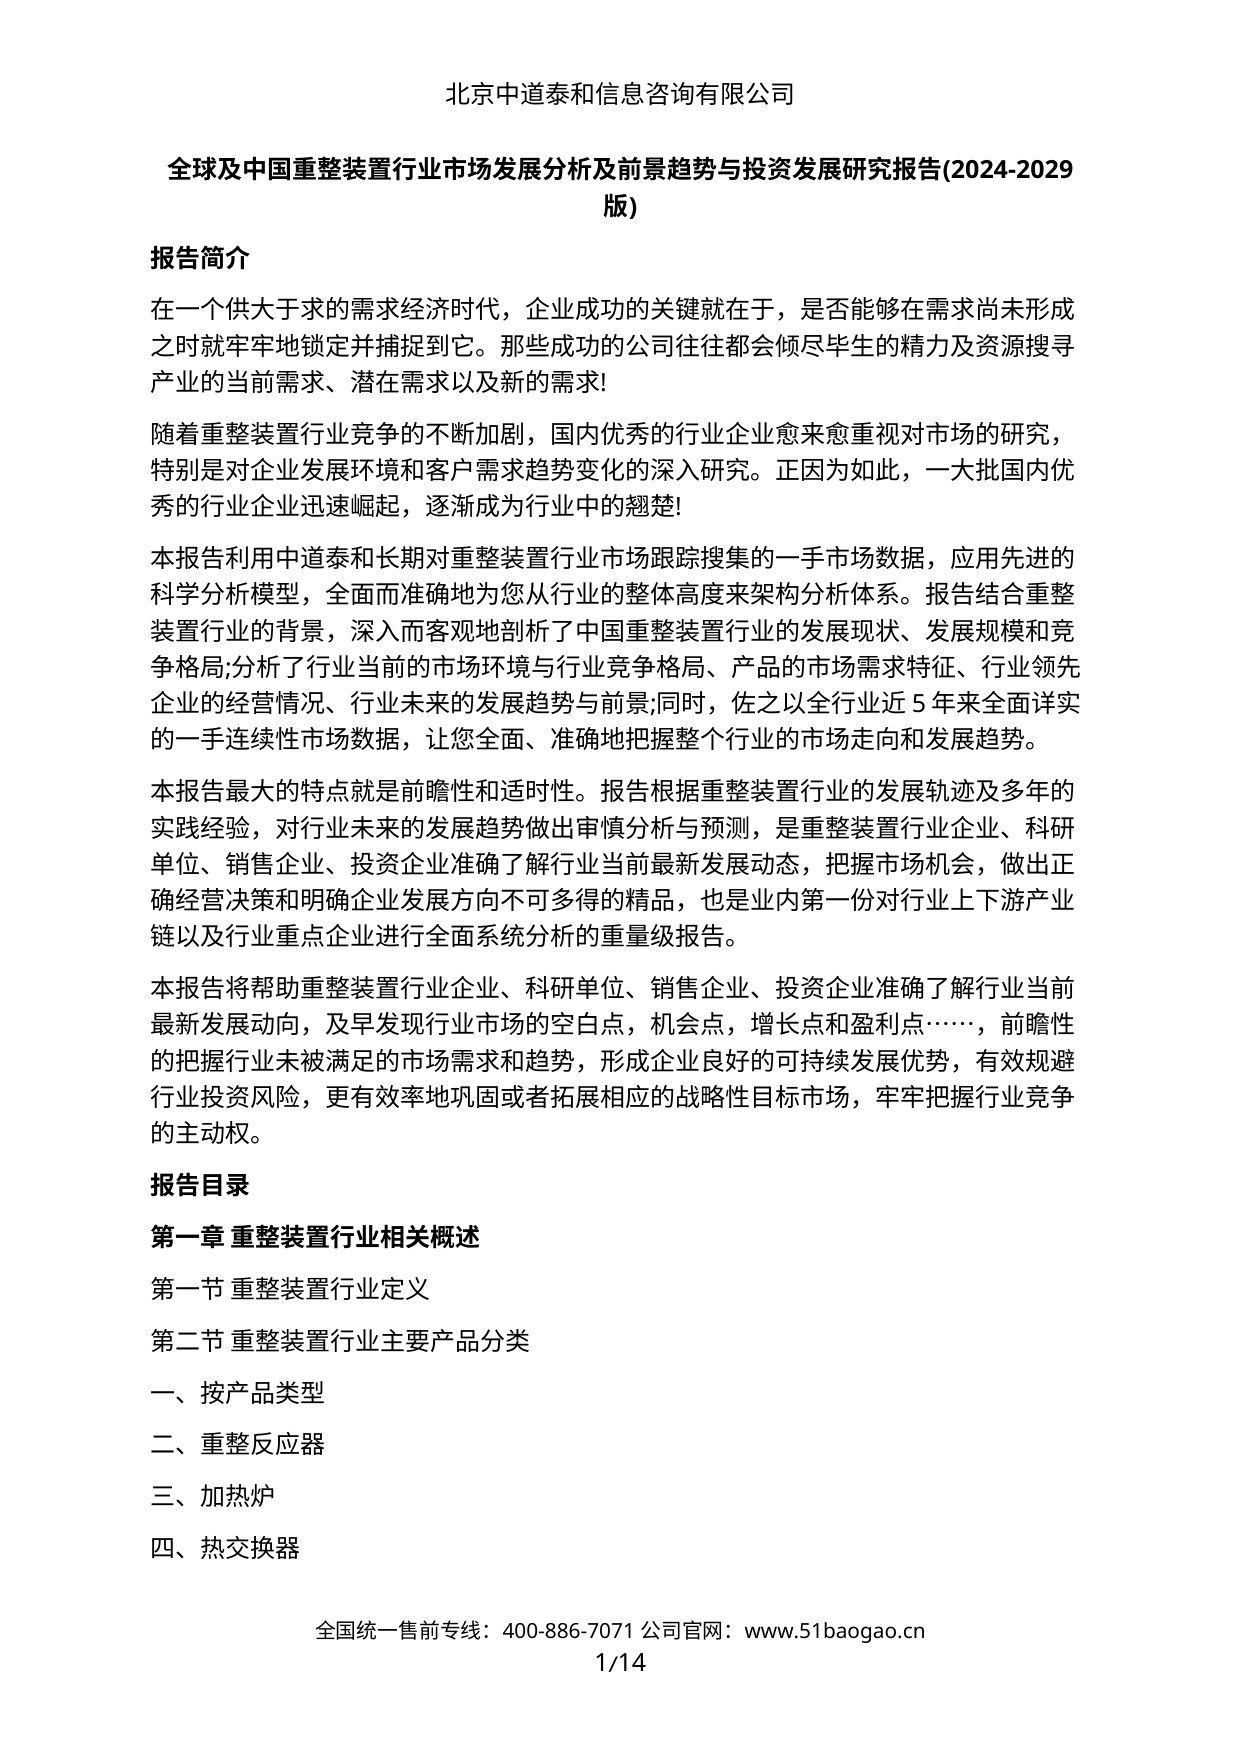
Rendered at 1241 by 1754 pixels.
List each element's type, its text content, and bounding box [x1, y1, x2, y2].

text 本报告最大的特点就是前瞻性和适时性。报告根据重整装置行业的发展轨迹及多年的实践经验，对行业未来的发展趋势做出审慎分析与预测，是重整装置行业企业、科研单位、销售企业、投资企业准确了解行业当前最新发展动态，把握市场机会，做出正确经营决策和明确企业发展方向不可多得的精品，也是业内第一份对行业上下游产业链以及行业重点企业进行全面系统分析的重量级报告。 [150, 772, 1090, 953]
text 全球及中国重整装置行业市场发展分析及前景趋势与投资发展研究报告(2024-2029版) [150, 150, 1090, 222]
text 二、重整反应器 [150, 1425, 1090, 1461]
text 第一章 重整装置行业相关概述 [150, 1217, 1090, 1254]
text 在一个供大于求的需求经济时代，企业成功的关键就在于，是否能够在需求尚未形成之时就牢牢地锁定并捕捉到它。那些成功的公司往往都会倾尽毕生的精力及资源搜寻产业的当前需求、潜在需求以及新的需求! [150, 290, 1090, 399]
text 第二节 重整装置行业主要产品分类 [150, 1321, 1090, 1357]
text 本报告利用中道泰和长期对重整装置行业市场跟踪搜集的一手市场数据，应用先进的科学分析模型，全面而准确地为您从行业的整体高度来架构分析体系。报告结合重整装置行业的背景，深入而客观地剖析了中国重整装置行业的发展现状、发展规模和竞争格局;分析了行业当前的市场环境与行业竞争格局、产品的市场需求特征、行业领先企业的经营情况、行业未来的发展趋势与前景;同时，佐之以全行业近5年来全面详实的一手连续性市场数据，让您全面、准确地把握整个行业的市场走向和发展趋势。 [150, 539, 1090, 756]
text 第一节 重整装置行业定义 [150, 1269, 1090, 1306]
text 三、加热炉 [150, 1477, 1090, 1513]
text 报告简介 [150, 238, 1090, 274]
text 报告目录 [150, 1166, 1090, 1202]
text 本报告将帮助重整装置行业企业、科研单位、销售企业、投资企业准确了解行业当前最新发展动向，及早发现行业市场的空白点，机会点，增长点和盈利点……，前瞻性的把握行业未被满足的市场需求和趋势，形成企业良好的可持续发展优势，有效规避行业投资风险，更有效率地巩固或者拓展相应的战略性目标市场，牢牢把握行业竞争的主动权。 [150, 969, 1090, 1150]
text 随着重整装置行业竞争的不断加剧，国内优秀的行业企业愈来愈重视对市场的研究，特别是对企业发展环境和客户需求趋势变化的深入研究。正因为如此，一大批国内优秀的行业企业迅速崛起，逐渐成为行业中的翘楚! [150, 414, 1090, 523]
text 一、按产品类型 [150, 1373, 1090, 1409]
text 四、热交换器 [150, 1529, 1090, 1565]
